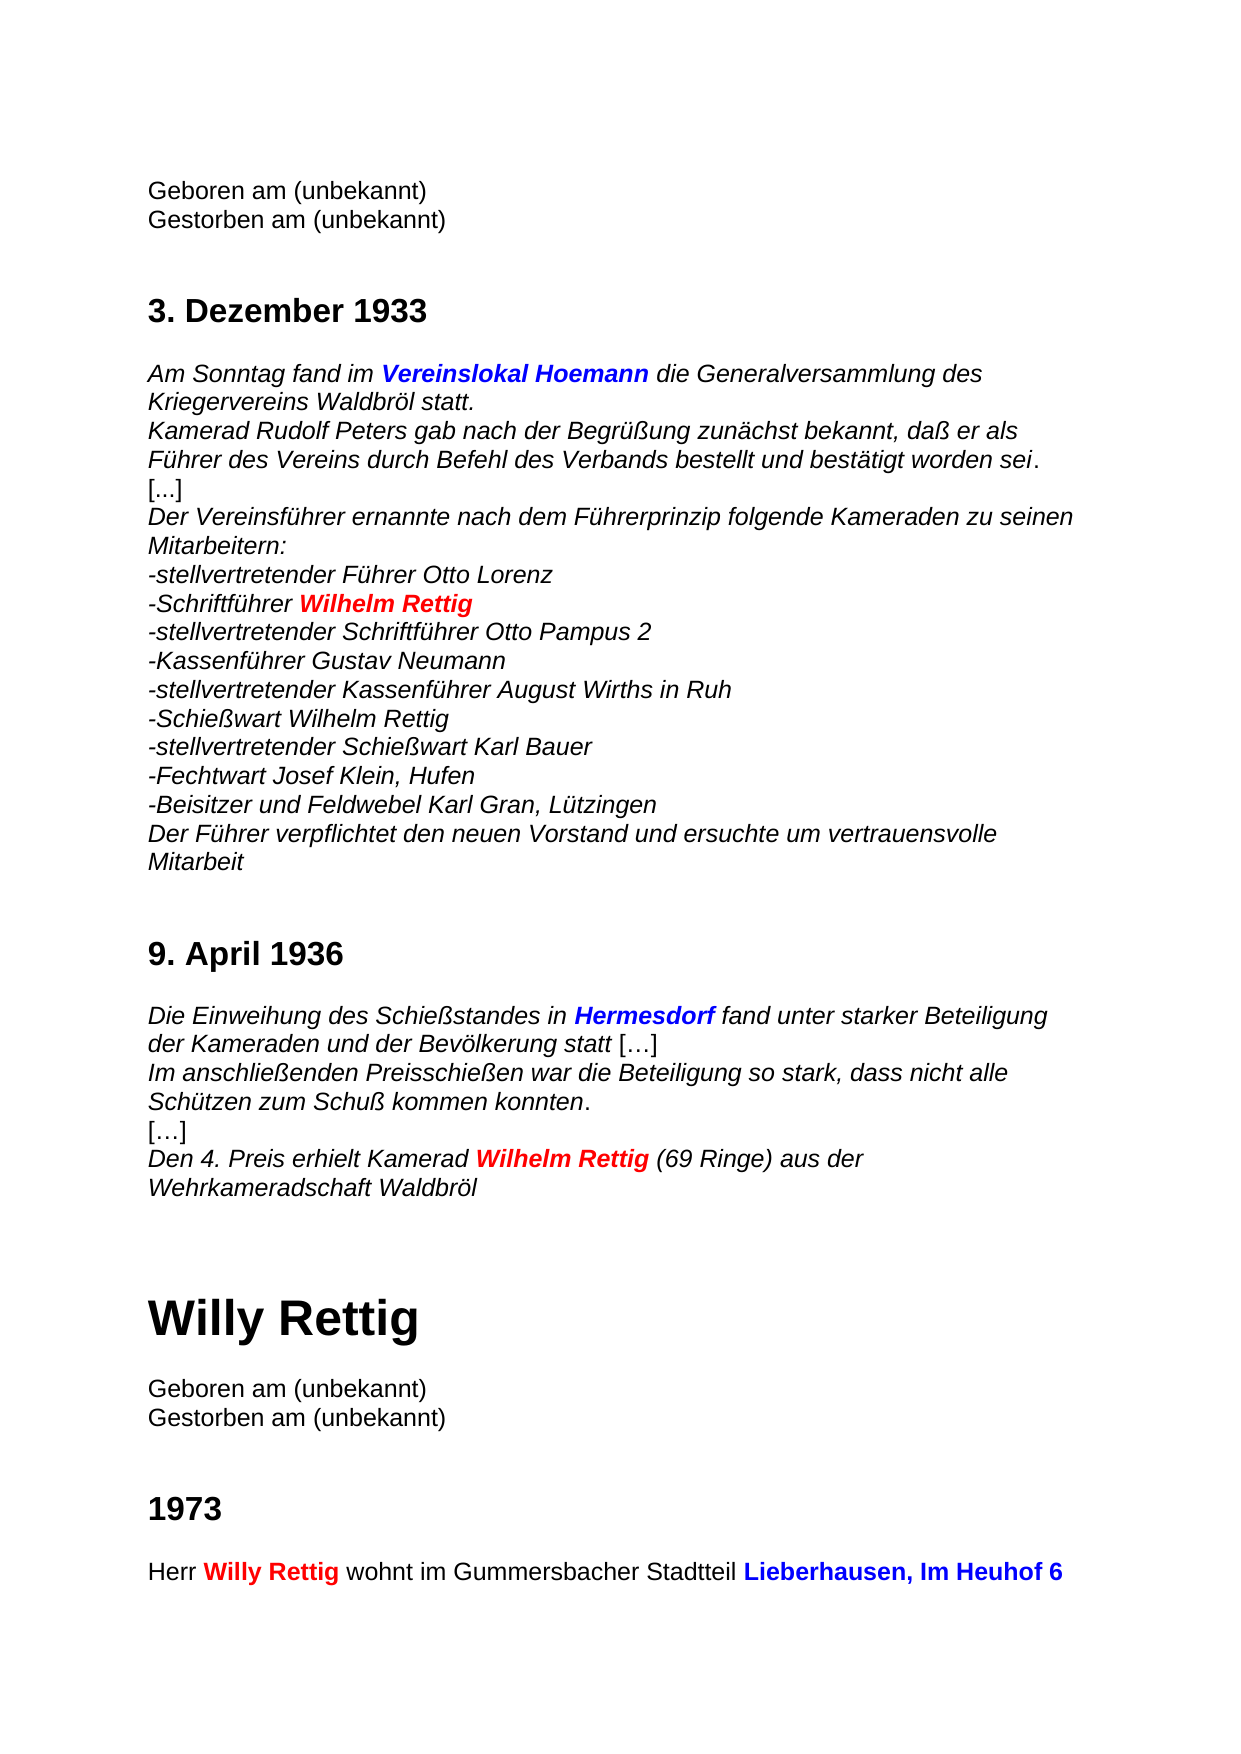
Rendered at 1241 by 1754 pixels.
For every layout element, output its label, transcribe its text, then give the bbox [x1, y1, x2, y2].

text -Schriftführer Wilhelm Rettig [148, 588, 1093, 617]
text Geboren am (unbekannt) [148, 1374, 1093, 1403]
text Gestorben am (unbekannt) [148, 205, 1093, 234]
text -Beisitzer und Feldwebel Karl Gran, Lützingen [148, 790, 1093, 818]
text -stellvertretender Kassenführer August Wirths in Ruh [148, 675, 1093, 703]
text -stellvertretender Schießwart Karl Bauer [148, 732, 1093, 761]
text -Kassenführer Gustav Neumann [148, 646, 1093, 675]
text Der Führer verpflichtet den neuen Vorstand und ersuchte um vertrauensvolle Mitarbeit [148, 818, 1093, 876]
text -Schießwart Wilhelm Rettig [148, 703, 1093, 732]
text Im anschließenden Preisschießen war die Beteiligung so stark, dass nicht alle Schützen zum Schuß kommen konnten. [148, 1058, 1093, 1116]
text [...] [148, 473, 1093, 502]
text Herr Willy Rettig wohnt im Gummersbacher Stadtteil Lieberhausen, Im Heuhof 6 [148, 1557, 1093, 1585]
text Geboren am (unbekannt) [148, 176, 1093, 205]
text 9. April 1936 [148, 933, 1093, 972]
text […] [148, 1116, 1093, 1144]
text Die Einweihung des Schießstandes in Hermesdorf fand unter starker Beteiligung der Kameraden und der Bevölkerung statt […] [148, 1001, 1093, 1058]
text 3. Dezember 1933 [148, 291, 1093, 330]
text Gestorben am (unbekannt) [148, 1403, 1093, 1432]
text Willy Rettig [148, 1288, 1093, 1346]
text Kamerad Rudolf Peters gab nach der Begrüßung zunächst bekannt, daß er als Führer des Vereins durch Befehl des Verbands bestellt und bestätigt worden sei. [148, 416, 1093, 473]
text Am Sonntag fand im Vereinslokal Hoemann die Generalversammlung des Kriegervereins Waldbröl statt. [148, 358, 1093, 416]
text -stellvertretender Führer Otto Lorenz [148, 560, 1093, 588]
text -Fechtwart Josef Klein, Hufen [148, 761, 1093, 790]
text -stellvertretender Schriftführer Otto Pampus 2 [148, 617, 1093, 646]
text Den 4. Preis erhielt Kamerad Wilhelm Rettig (69 Ringe) aus der Wehrkameradschaft Waldbröl [148, 1144, 1093, 1202]
text Der Vereinsführer ernannte nach dem Führerprinzip folgende Kameraden zu seinen Mitarbeitern: [148, 502, 1093, 560]
text 1973 [148, 1489, 1093, 1528]
